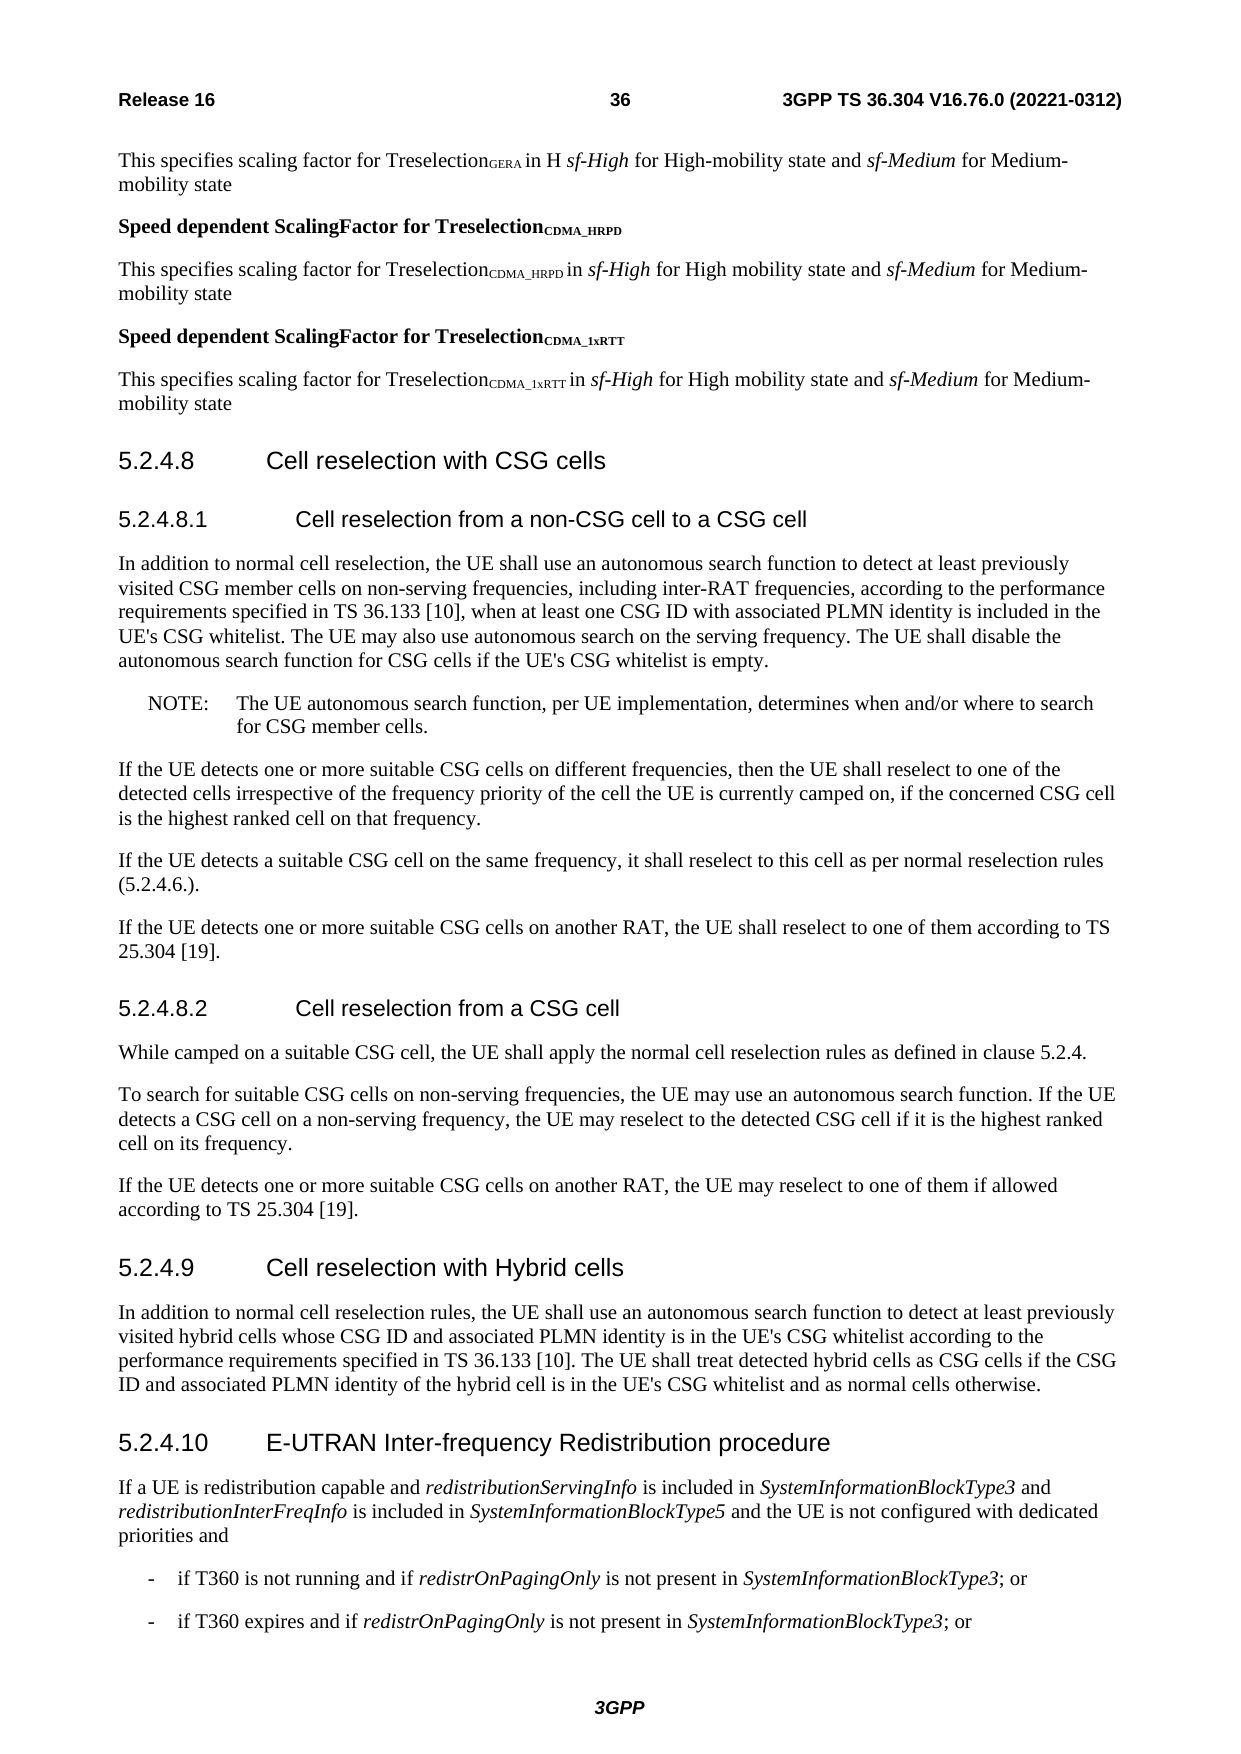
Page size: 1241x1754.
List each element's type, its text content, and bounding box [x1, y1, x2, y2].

subtitle 5.2.4.9 Cell reselection with Hybrid cells [118, 1253, 1122, 1281]
subtitle 5.2.4.8.2 Cell reselection from a CSG cell [118, 994, 1122, 1021]
text If a UE is redistribution capable and redistributionServingInfo is included in SystemInformationBlockType3 and redistributionInterFreqInfo is included in SystemInformationBlockType5 and the UE is not configured with dedicated priorities and [118, 1475, 1122, 1547]
text NOTE: The UE autonomous search function, per UE implementation, determines when and/or where to search for CSG member cells. [148, 690, 1122, 738]
text This specifies scaling factor for TreselectionCDMA_1xRTT in sf-High for High mobility state and sf-Medium for Medium-mobility state [118, 367, 1122, 415]
text If the UE detects one or more suitable CSG cells on another RAT, the UE shall reselect to one of them according to TS 25.304 [19]. [118, 915, 1122, 963]
subtitle 5.2.4.8 Cell reselection with CSG cells [118, 446, 1122, 475]
text This specifies scaling factor for TreselectionCDMA_HRPD in sf-High for High mobility state and sf-Medium for Medium-mobility state [118, 257, 1122, 305]
text In addition to normal cell reselection, the UE shall use an autonomous search function to detect at least previously visited CSG member cells on non-serving frequencies, including inter-RAT frequencies, according to the performance requirements specified in TS 36.133 [10], when at least one CSG ID with associated PLMN identity is included in the UE's CSG whitelist. The UE may also use autonomous search on the serving frequency. The UE shall disable the autonomous search function for CSG cells if the UE's CSG whitelist is empty. [118, 551, 1122, 672]
text Speed dependent ScalingFactor for TreselectionCDMA_1xRTT [118, 324, 1122, 348]
text While camped on a suitable CSG cell, the UE shall apply the normal cell reselection rules as defined in clause 5.2.4. [118, 1039, 1122, 1064]
text If the UE detects one or more suitable CSG cells on different frequencies, then the UE shall reselect to one of the detected cells irrespective of the frequency priority of the cell the UE is currently camped on, if the concerned CSG cell is the highest ranked cell on that frequency. [118, 757, 1122, 829]
text This specifies scaling factor for TreselectionGERA in H sf-High for High-mobility state and sf-Medium for Medium-mobility state [118, 147, 1122, 196]
text - if T360 is not running and if redistrOnPagingOnly is not present in SystemInformationBlockType3; or [148, 1566, 1122, 1590]
subtitle 5.2.4.8.1 Cell reselection from a non-CSG cell to a CSG cell [118, 506, 1122, 533]
subtitle 5.2.4.10 E-UTRAN Inter-frequency Redistribution procedure [118, 1428, 1122, 1456]
text If the UE detects a suitable CSG cell on the same frequency, it shall reselect to this cell as per normal reselection rules (5.2.4.6.). [118, 848, 1122, 896]
text In addition to normal cell reselection rules, the UE shall use an autonomous search function to detect at least previously visited hybrid cells whose CSG ID and associated PLMN identity is in the UE's CSG whitelist according to the performance requirements specified in TS 36.133 [10]. The UE shall treat detected hybrid cells as CSG cells if the CSG ID and associated PLMN identity of the hybrid cell is in the UE's CSG whitelist and as normal cells otherwise. [118, 1300, 1122, 1396]
text If the UE detects one or more suitable CSG cells on another RAT, the UE may reselect to one of them if allowed according to TS 25.304 [19]. [118, 1173, 1122, 1221]
text Speed dependent ScalingFactor for TreselectionCDMA_HRPD [118, 214, 1122, 238]
text - if T360 expires and if redistrOnPagingOnly is not present in SystemInformationBlockType3; or [148, 1609, 1122, 1633]
text To search for suitable CSG cells on non-serving frequencies, the UE may use an autonomous search function. If the UE detects a CSG cell on a non-serving frequency, the UE may reselect to the detected CSG cell if it is the highest ranked cell on its frequency. [118, 1082, 1122, 1154]
